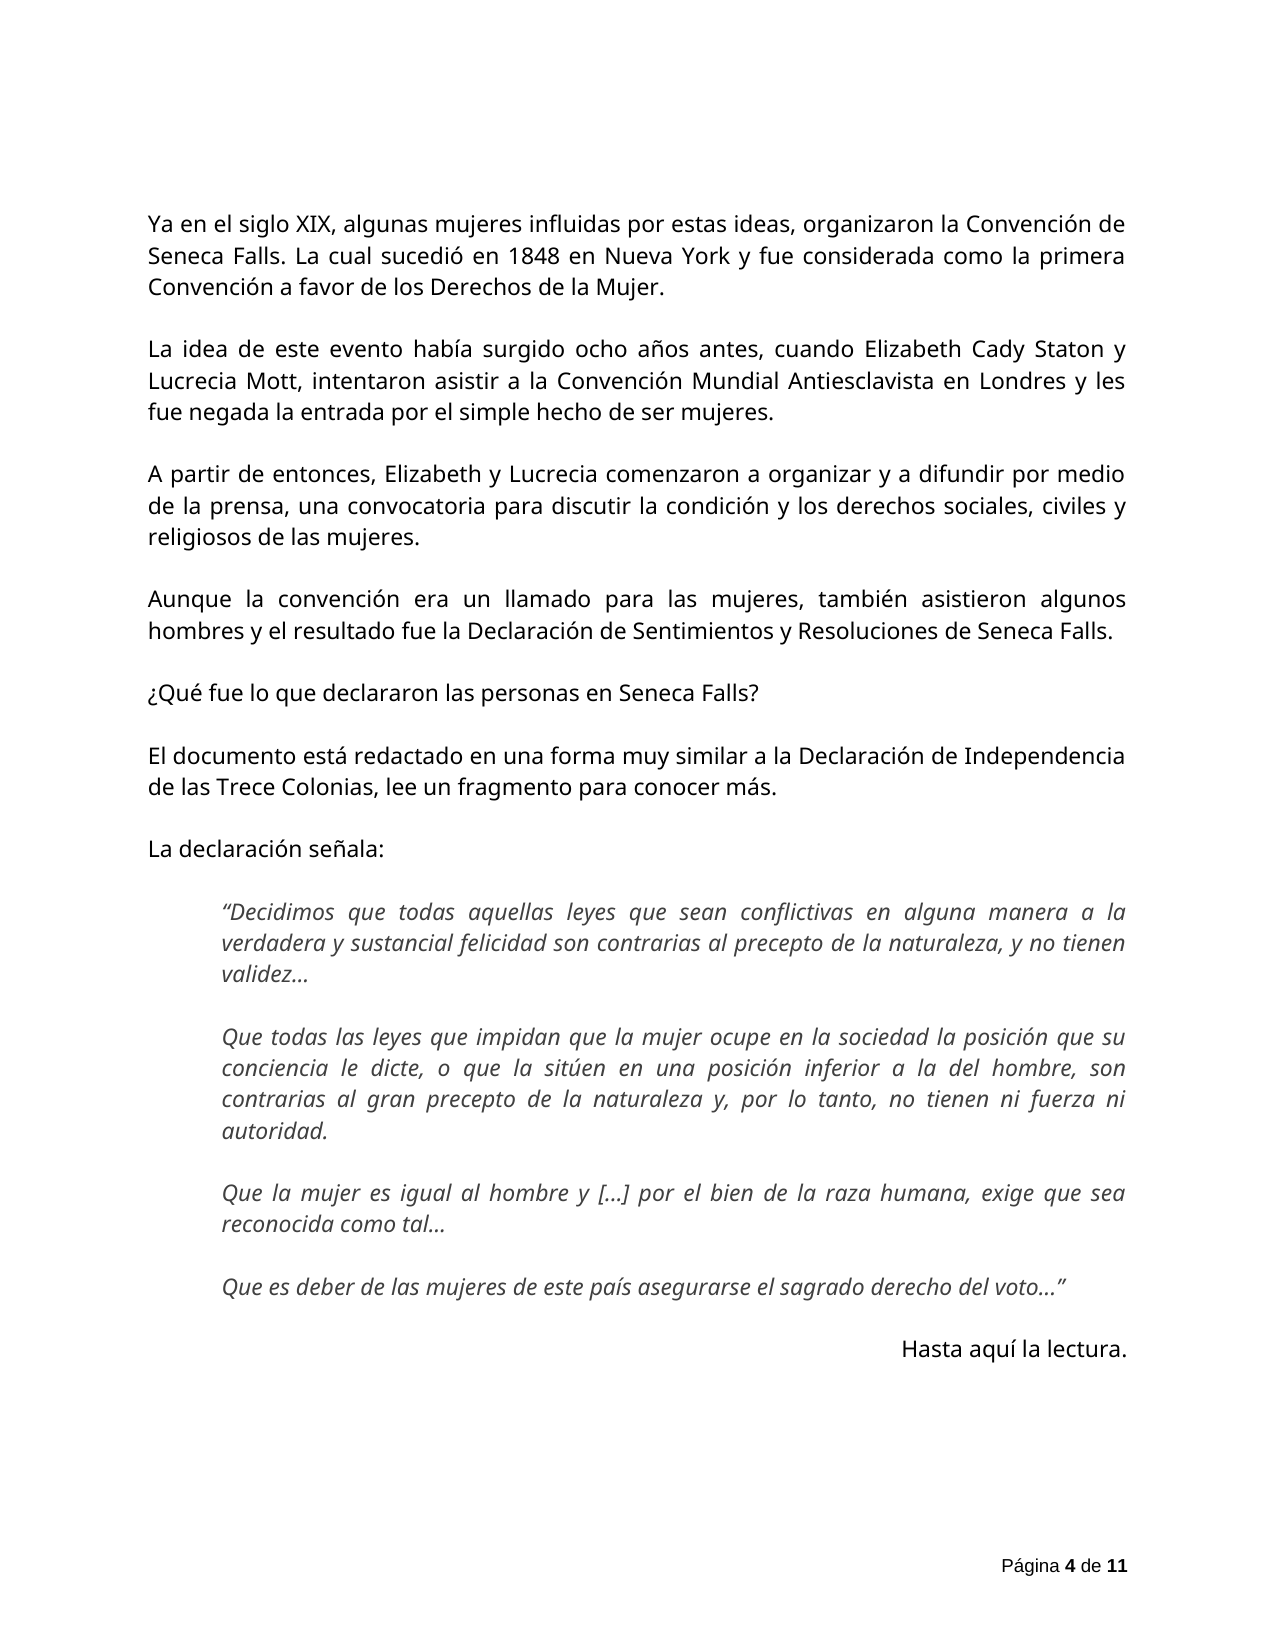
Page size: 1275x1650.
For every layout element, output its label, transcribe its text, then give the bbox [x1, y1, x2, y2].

text Que la mujer es igual al hombre y [...] por el bien de la raza humana, exige que sea reconocida como tal... [221, 1177, 1127, 1240]
text ¿Qué fue lo que declararon las personas en Seneca Falls? [148, 677, 1127, 708]
text La declaración señala: [148, 833, 1127, 865]
text Aunque la convención era un llamado para las mujeres, también asistieron algunos hombres y el resultado fue la Declaración de Sentimientos y Resoluciones de Seneca Falls. [148, 583, 1127, 646]
text La idea de este evento había surgido ocho años antes, cuando Elizabeth Cady Staton y Lucrecia Mott, intentaron asistir a la Convención Mundial Antiesclavista en Londres y les fue negada la entrada por el simple hecho de ser mujeres. [148, 333, 1127, 427]
text Hasta aquí la lectura. [148, 1333, 1127, 1365]
text El documento está redactado en una forma muy similar a la Declaración de Independencia de las Trece Colonias, lee un fragmento para conocer más. [148, 740, 1127, 802]
text Que es deber de las mujeres de este país asegurarse el sagrado derecho del voto...” [221, 1271, 1127, 1302]
text A partir de entonces, Elizabeth y Lucrecia comenzaron a organizar y a difundir por medio de la prensa, una convocatoria para discutir la condición y los derechos sociales, civiles y religiosos de las mujeres. [148, 458, 1127, 552]
text Ya en el siglo XIX, algunas mujeres influidas por estas ideas, organizaron la Convención de Seneca Falls. La cual sucedió en 1848 en Nueva York y fue considerada como la primera Convención a favor de los Derechos de la Mujer. [148, 208, 1127, 302]
text “Decidimos que todas aquellas leyes que sean conflictivas en alguna manera a la verdadera y sustancial felicidad son contrarias al precepto de la naturaleza, y no tienen validez... [221, 896, 1127, 990]
text Que todas las leyes que impidan que la mujer ocupe en la sociedad la posición que su conciencia le dicte, o que la sitúen en una posición inferior a la del hombre, son contrarias al gran precepto de la naturaleza y, por lo tanto, no tienen ni fuerza ni autoridad. [221, 1021, 1127, 1146]
